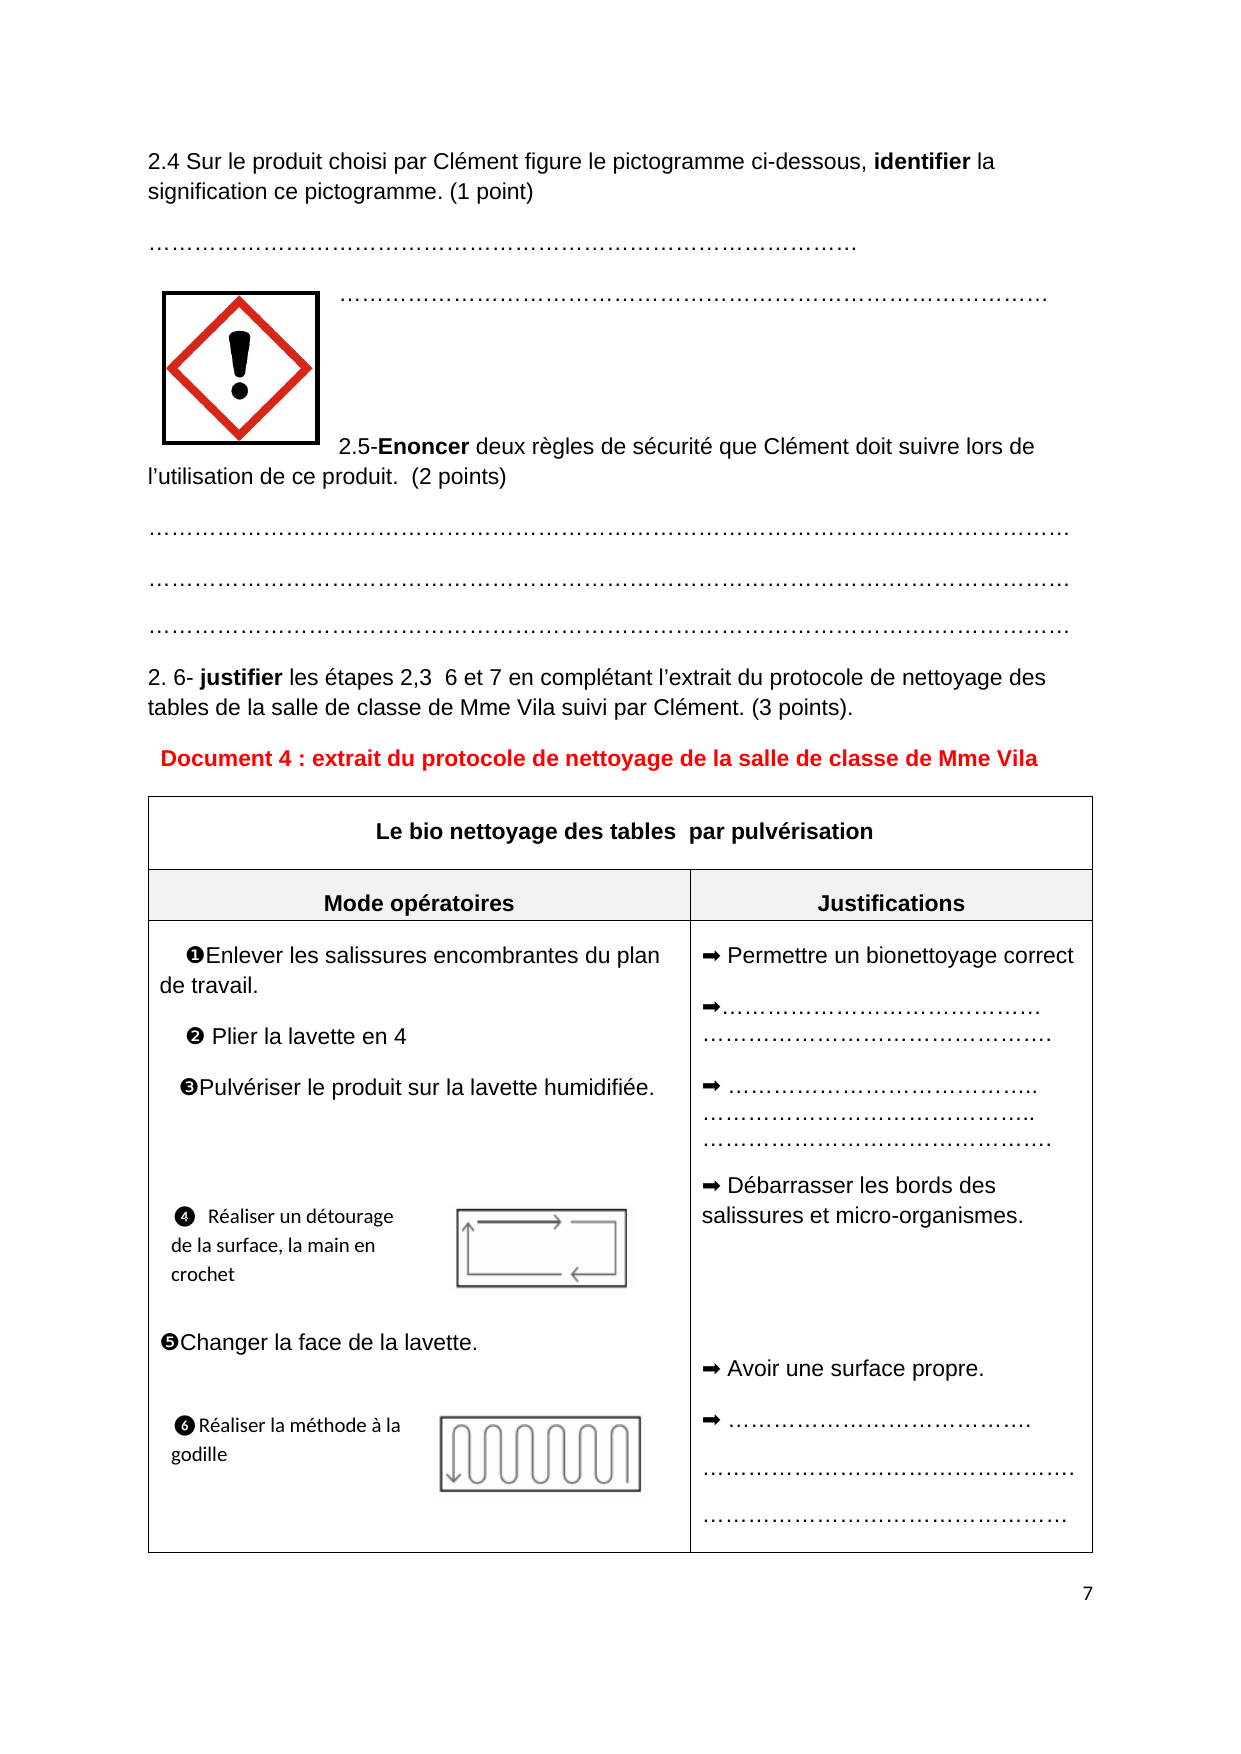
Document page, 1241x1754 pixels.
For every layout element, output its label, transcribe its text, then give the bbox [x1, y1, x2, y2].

text 2. 6- justifier les étapes 2,3 6 et 7 en complétant l’extrait du protocole de nettoyage des tables de la salle de classe de Mme Vila suivi par Clément. (3 points). [148, 663, 1093, 720]
text …………………………………………………………………………………….…………………… [148, 565, 1093, 592]
text ………………………………………………………………………………………….……………… [148, 612, 1093, 639]
table_header Le bio nettoyage des tables par pulvérisation [149, 797, 1092, 868]
text Document 4 : extrait du protocole de nettoyage de la salle de classe de Mme Vila [148, 745, 1093, 771]
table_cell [691, 921, 1092, 1552]
picture [166, 295, 315, 441]
picture [447, 1202, 634, 1294]
picture [433, 1412, 648, 1499]
text ………………………………………………………………………………… [148, 280, 1093, 306]
text 2.5-Enoncer deux règles de sécurité que Clément doit suivre lors de l’utilisation de ce produit. (2 points) [148, 433, 1093, 489]
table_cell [149, 921, 690, 1552]
text 2.4 Sur le produit choisi par Clément figure le pictogramme ci-dessous, identifier la signification ce pictogramme. (1 point) [148, 148, 1093, 204]
table_cell Mode opératoires [149, 870, 690, 920]
table_cell Justifications [691, 870, 1092, 920]
text ………………………………………………………………………………………….……………… [148, 514, 1093, 541]
text ………………………………………………………………………………… [148, 229, 1093, 255]
